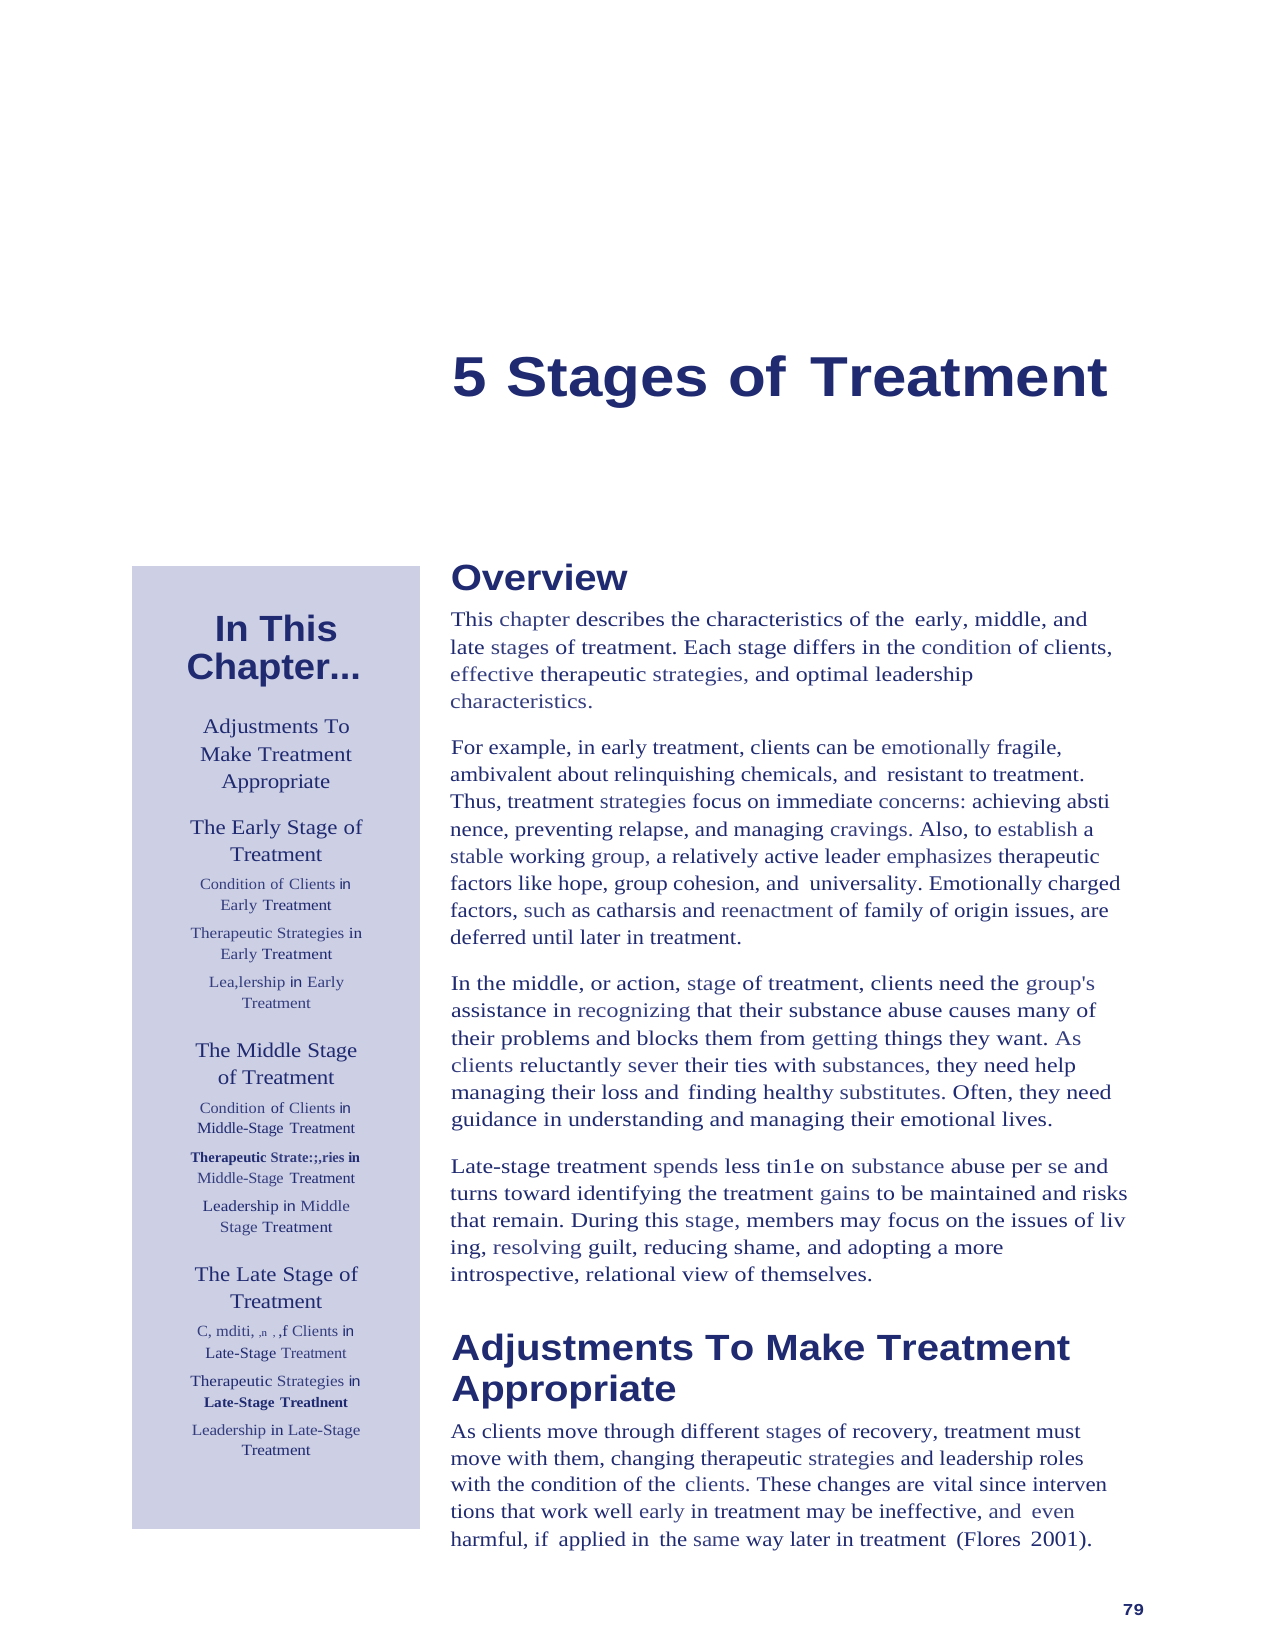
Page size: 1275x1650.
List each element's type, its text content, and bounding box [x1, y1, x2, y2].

text In the middle, or action, stage of treatment, clients need the group's assistance in recognizing that their substance abuse causes many of their problems and blocks them from getting things they want. As clients reluctantly sever their ties with substances, they need help managing their loss and finding healthy substitutes. Often, they need guidance in understanding and managing their emotional lives. [451, 971, 1136, 1131]
subtitle Adjustments To Make Treatment Appropriate [451, 1327, 1210, 1409]
text For example, in early treatment, clients can be emotionally fragile, ambivalent about relinquishing chemicals, and resistant to treatment. Thus, treatment strategies focus on immediate concerns: achieving absti­ nence, preventing relapse, and managing cravings. Also, to establish a stable working group, a relatively active leader emphasizes therapeutic factors like hope, group cohesion, and universality. Emotionally charged factors, such as catharsis and reenactment of family of origin issues, are deferred until later in treatment. [450, 735, 1136, 949]
subtitle 5 Stages of Treatment [453, 343, 1210, 408]
text 79 [62, 1602, 1144, 1621]
subtitle Overview [451, 556, 1210, 598]
text As clients move through different stages of recovery, treatment must move with them, changing therapeutic strategies and leadership roles with the condition of the clients. These changes are vital since interven­ tions that work well early in treatment may be ineffective, and even harmful, if applied in the same way later in treatment (Flores 2001). [450, 1419, 1120, 1551]
text This chapter describes the characteristics of the early, middle, and late stages of treatment. Each stage differs in the condition of clients, effective therapeutic strategies, and optimal leadership characteristics. [450, 607, 1120, 713]
text Late-stage treatment spends less tin1e on substance abuse per se and turns toward identifying the treatment gains to be maintained and risks that remain. During this stage, members may focus on the issues of liv­ ing, resolving guilt, reducing shame, and adopting a more introspective, relational view of themselves. [450, 1153, 1136, 1286]
